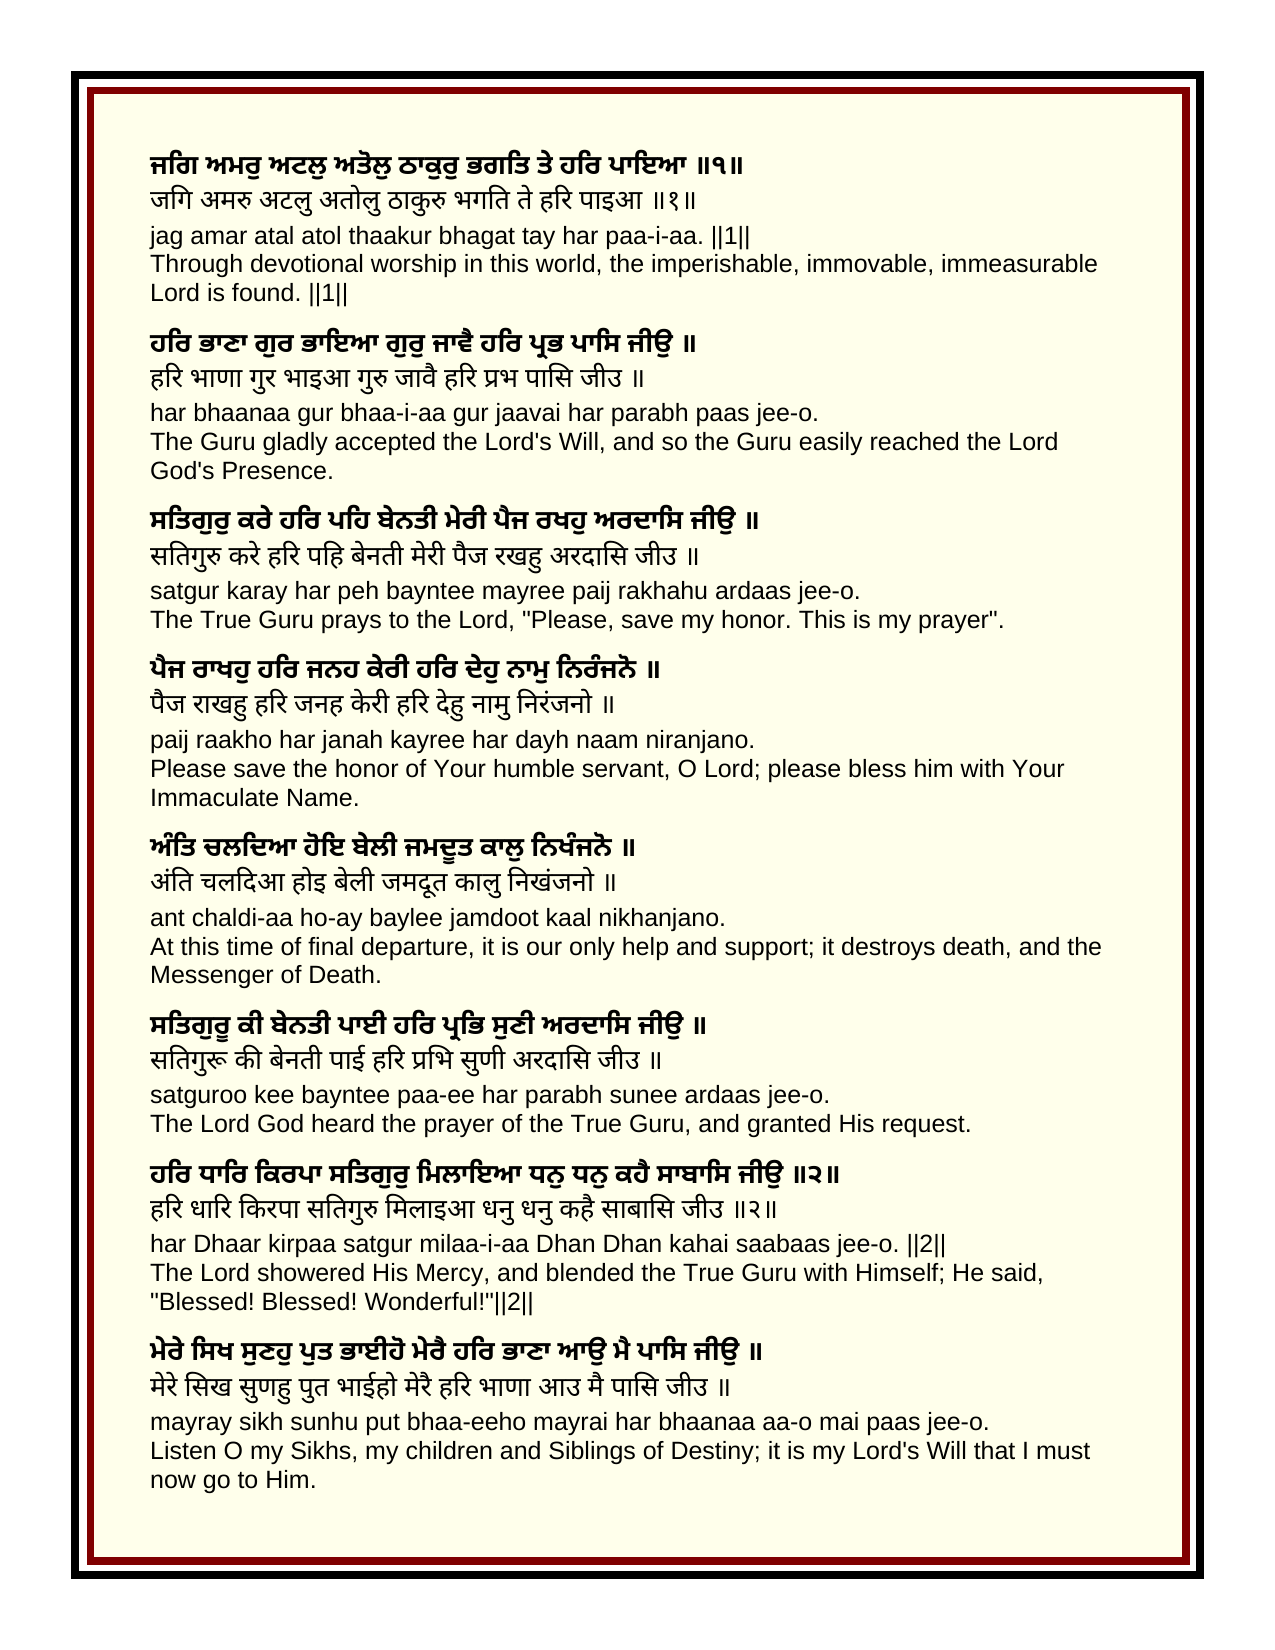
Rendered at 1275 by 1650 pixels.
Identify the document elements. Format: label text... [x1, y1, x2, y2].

text jag amar atal atol thaakur bhagat tay har paa-i-aa. ||1|| [150, 221, 1125, 249]
text Listen O my Sikhs, my children and Siblings of Destiny; it is my Lord's Will that I must now go to Him. [150, 1436, 1125, 1493]
text satguroo kee bayntee paa-ee har parabh sunee ardaas jee-o. [150, 1080, 1125, 1109]
text ਅੰਤਿ ਚਲਦਿਆ ਹੋਇ ਬੇਲੀ ਜਮਦੂਤ ਕਾਲੁ ਨਿਖੰਜਨੋ ॥ [150, 832, 1125, 867]
text har bhaanaa gur bhaa-i-aa gur jaavai har parabh paas jee-o. [150, 398, 1125, 427]
text The True Guru prays to the Lord, "Please, save my honor. This is my prayer". [150, 605, 1125, 633]
text ਹਰਿ ਧਾਰਿ ਕਿਰਪਾ ਸਤਿਗੁਰੁ ਮਿਲਾਇਆ ਧਨੁ ਧਨੁ ਕਹੈ ਸਾਬਾਸਿ ਜੀਉ ॥੨॥ [150, 1159, 1125, 1194]
text ਪੈਜ ਰਾਖਹੁ ਹਰਿ ਜਨਹ ਕੇਰੀ ਹਰਿ ਦੇਹੁ ਨਾਮੁ ਨਿਰੰਜਨੋ ॥ [150, 654, 1125, 690]
text The Lord showered His Mercy, and blended the True Guru with Himself; He said, "Blessed! Blessed! Wonderful!"||2|| [150, 1258, 1125, 1316]
text जगि अमरु अटलु अतोलु ठाकुरु भगति ते हरि पाइआ ॥१॥ [150, 185, 1125, 221]
text har Dhaar kirpaa satgur milaa-i-aa Dhan Dhan kahai saabaas jee-o. ||2|| [150, 1229, 1125, 1258]
text ਹਰਿ ਭਾਣਾ ਗੁਰ ਭਾਇਆ ਗੁਰੁ ਜਾਵੈ ਹਰਿ ਪ੍ਰਭ ਪਾਸਿ ਜੀਉ ॥ [150, 328, 1125, 363]
text satgur karay har peh bayntee mayree paij rakhahu ardaas jee-o. [150, 576, 1125, 605]
text सतिगुरु करे हरि पहि बेनती मेरी पैज रखहु अरदासि जीउ ॥ [150, 541, 1125, 576]
text mayray sikh sunhu put bhaa-eeho mayrai har bhaanaa aa-o mai paas jee-o. [150, 1407, 1125, 1436]
text ant chaldi-aa ho-ay baylee jamdoot kaal nikhanjano. [150, 903, 1125, 931]
text हरि धारि किरपा सतिगुरु मिलाइआ धनु धनु कहै साबासि जीउ ॥२॥ [150, 1194, 1125, 1229]
text अंति चलदिआ होइ बेली जमदूत कालु निखंजनो ॥ [150, 867, 1125, 903]
text The Guru gladly accepted the Lord's Will, and so the Guru easily reached the Lord God's Presence. [150, 427, 1125, 484]
text paij raakho har janah kayree har dayh naam niranjano. [150, 725, 1125, 754]
text मेरे सिख सुणहु पुत भाईहो मेरै हरि भाणा आउ मै पासि जीउ ॥ [150, 1372, 1125, 1407]
text At this time of final departure, it is our only help and support; it destroys death, and the Messenger of Death. [150, 931, 1125, 989]
text ਸਤਿਗੁਰੁ ਕਰੇ ਹਰਿ ਪਹਿ ਬੇਨਤੀ ਮੇਰੀ ਪੈਜ ਰਖਹੁ ਅਰਦਾਸਿ ਜੀਉ ॥ [150, 505, 1125, 541]
text सतिगुरू की बेनती पाई हरि प्रभि सुणी अरदासि जीउ ॥ [150, 1045, 1125, 1080]
text Through devotional worship in this world, the imperishable, immovable, immeasurable Lord is found. ||1|| [150, 249, 1125, 307]
text हरि भाणा गुर भाइआ गुरु जावै हरि प्रभ पासि जीउ ॥ [150, 363, 1125, 398]
text ਜਗਿ ਅਮਰੁ ਅਟਲੁ ਅਤੋਲੁ ਠਾਕੁਰੁ ਭਗਤਿ ਤੇ ਹਰਿ ਪਾਇਆ ॥੧॥ [150, 150, 1125, 185]
text The Lord God heard the prayer of the True Guru, and granted His request. [150, 1109, 1125, 1138]
text ਸਤਿਗੁਰੂ ਕੀ ਬੇਨਤੀ ਪਾਈ ਹਰਿ ਪ੍ਰਭਿ ਸੁਣੀ ਅਰਦਾਸਿ ਜੀਉ ॥ [150, 1010, 1125, 1045]
text Please save the honor of Your humble servant, O Lord; please bless him with Your Immaculate Name. [150, 754, 1125, 811]
text ਮੇਰੇ ਸਿਖ ਸੁਣਹੁ ਪੁਤ ਭਾਈਹੋ ਮੇਰੈ ਹਰਿ ਭਾਣਾ ਆਉ ਮੈ ਪਾਸਿ ਜੀਉ ॥ [150, 1336, 1125, 1372]
text पैज राखहु हरि जनह केरी हरि देहु नामु निरंजनो ॥ [150, 690, 1125, 725]
